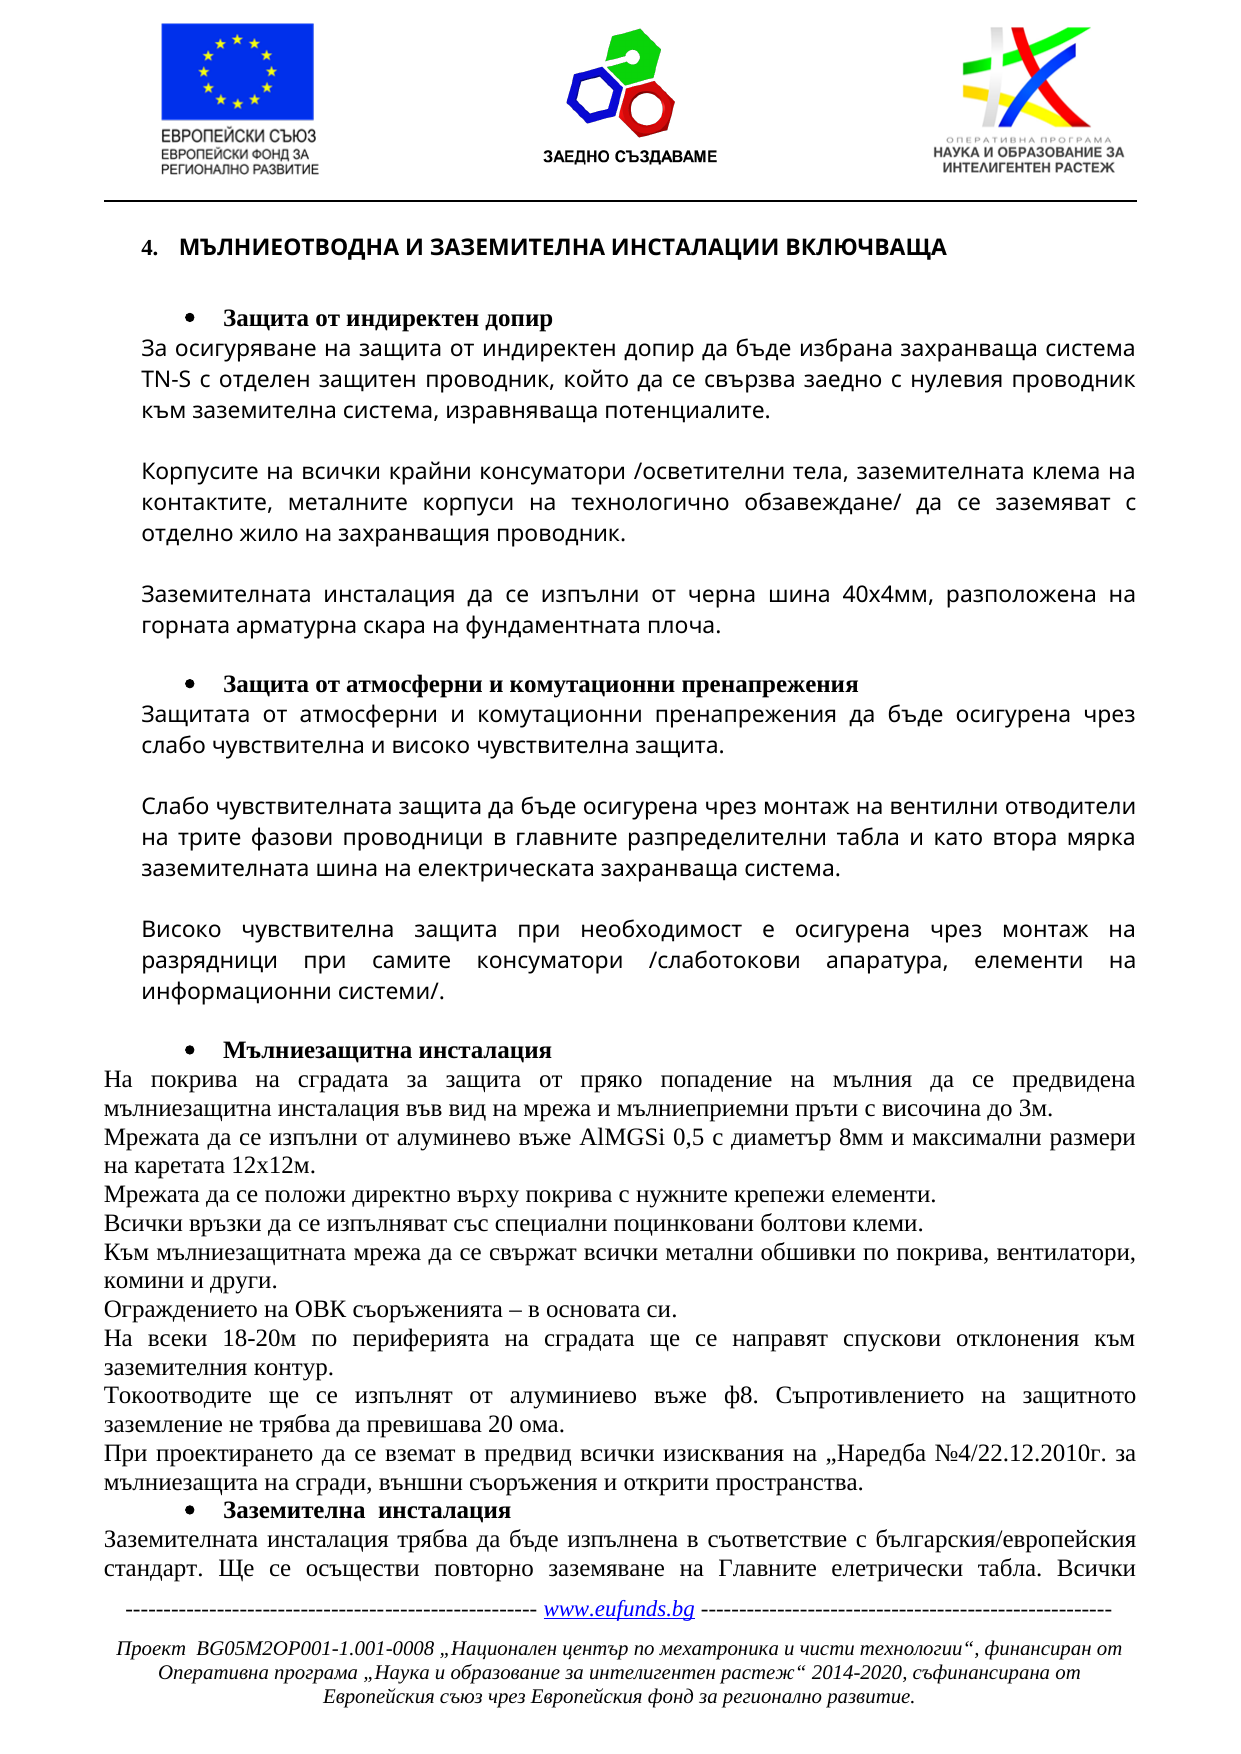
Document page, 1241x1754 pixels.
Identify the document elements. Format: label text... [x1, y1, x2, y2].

text Мрежата да се изпълни от алуминево въже AlMGSi 0,5 с диаметър 8мм и максимални размери на каретата 12х12м. [103, 1122, 1137, 1179]
picture [531, 16, 732, 175]
text Мрежата да се положи директно върху покрива с нужните крепежи елементи. [103, 1179, 1137, 1208]
text Всички връзки да се изпълняват със специални поцинковани болтови клеми. [103, 1208, 1137, 1237]
text Слабо чувствителната защита да бъде осигурена чрез монтаж на вентилни отводители на трите фазови проводници в главните разпределителни табла и като втора мярка заземителната шина на електрическата захранваща система. [141, 789, 1137, 883]
text Заземителната инсталация да се изпълни от черна шина 40х4мм, разположена на горната арматурна скара на фундаментната плоча. [141, 577, 1137, 640]
picture [147, 15, 329, 198]
text Високо чувствителна защита при необходимост е осигурена чрез монтаж на разрядници при самите консуматори /слаботокови апаратура, елементи на информационни системи/. [141, 912, 1137, 1006]
text На покрива на сградата за защита от пряко попадение на мълния да се предвидена мълниезащитна инсталация във вид на мрежа и мълниеприемни пръти с височина до 3м. [103, 1064, 1137, 1122]
list Защита от индиректен допир [185, 303, 1137, 332]
list Мълниезащитна инсталация [185, 1035, 1137, 1064]
text На всеки 18-20м по периферията на сградата ще се направят спускови отклонения към заземителния контур. [103, 1323, 1137, 1380]
text Токоотводите ще се изпълнят от алуминиево въже ф8. Съпротивлението на защитното заземление не трябва да превишава 20 ома. [103, 1380, 1137, 1438]
picture [925, 15, 1137, 185]
text Ограждението на ОВК съоръженията – в основата си. [103, 1294, 1137, 1323]
text Защитата от атмосферни и комутационни пренапрежения да бъде осигурена чрез слабо чувствителна и високо чувствителна защита. [141, 698, 1137, 760]
list Защита от атмосферни и комутационни пренапрежения [185, 669, 1137, 698]
text При проектирането да се вземат в предвид всички изисквания на „Наредба №4/22.12.2010г. за мълниезащита на сгради, външни съоръжения и открити пространства. [103, 1438, 1137, 1495]
text Към мълниезащитната мрежа да се свържат всички метални обшивки по покрива, вентилатори, комини и други. [103, 1237, 1137, 1294]
subtitle МЪЛНИЕОТВОДНА И ЗАЗЕМИТЕЛНА ИНСТАЛАЦИИ ВКЛЮЧВАЩА [141, 230, 1137, 262]
text За осигуряване на защита от индиректен допир да бъде избрана захранваща система ТN-S с отделен защитен проводник, който да се свързва заедно с нулевия проводник към заземителна система, изравняваща потенциалите. [141, 332, 1137, 425]
list Заземителна инсталация [185, 1495, 1137, 1524]
text Корпусите на всички крайни консуматори /осветителни тела, заземителната клема на контактите, металните корпуси на технологично обзавеждане/ да се заземяват с отделно жило на захранващия проводник. [141, 454, 1137, 548]
